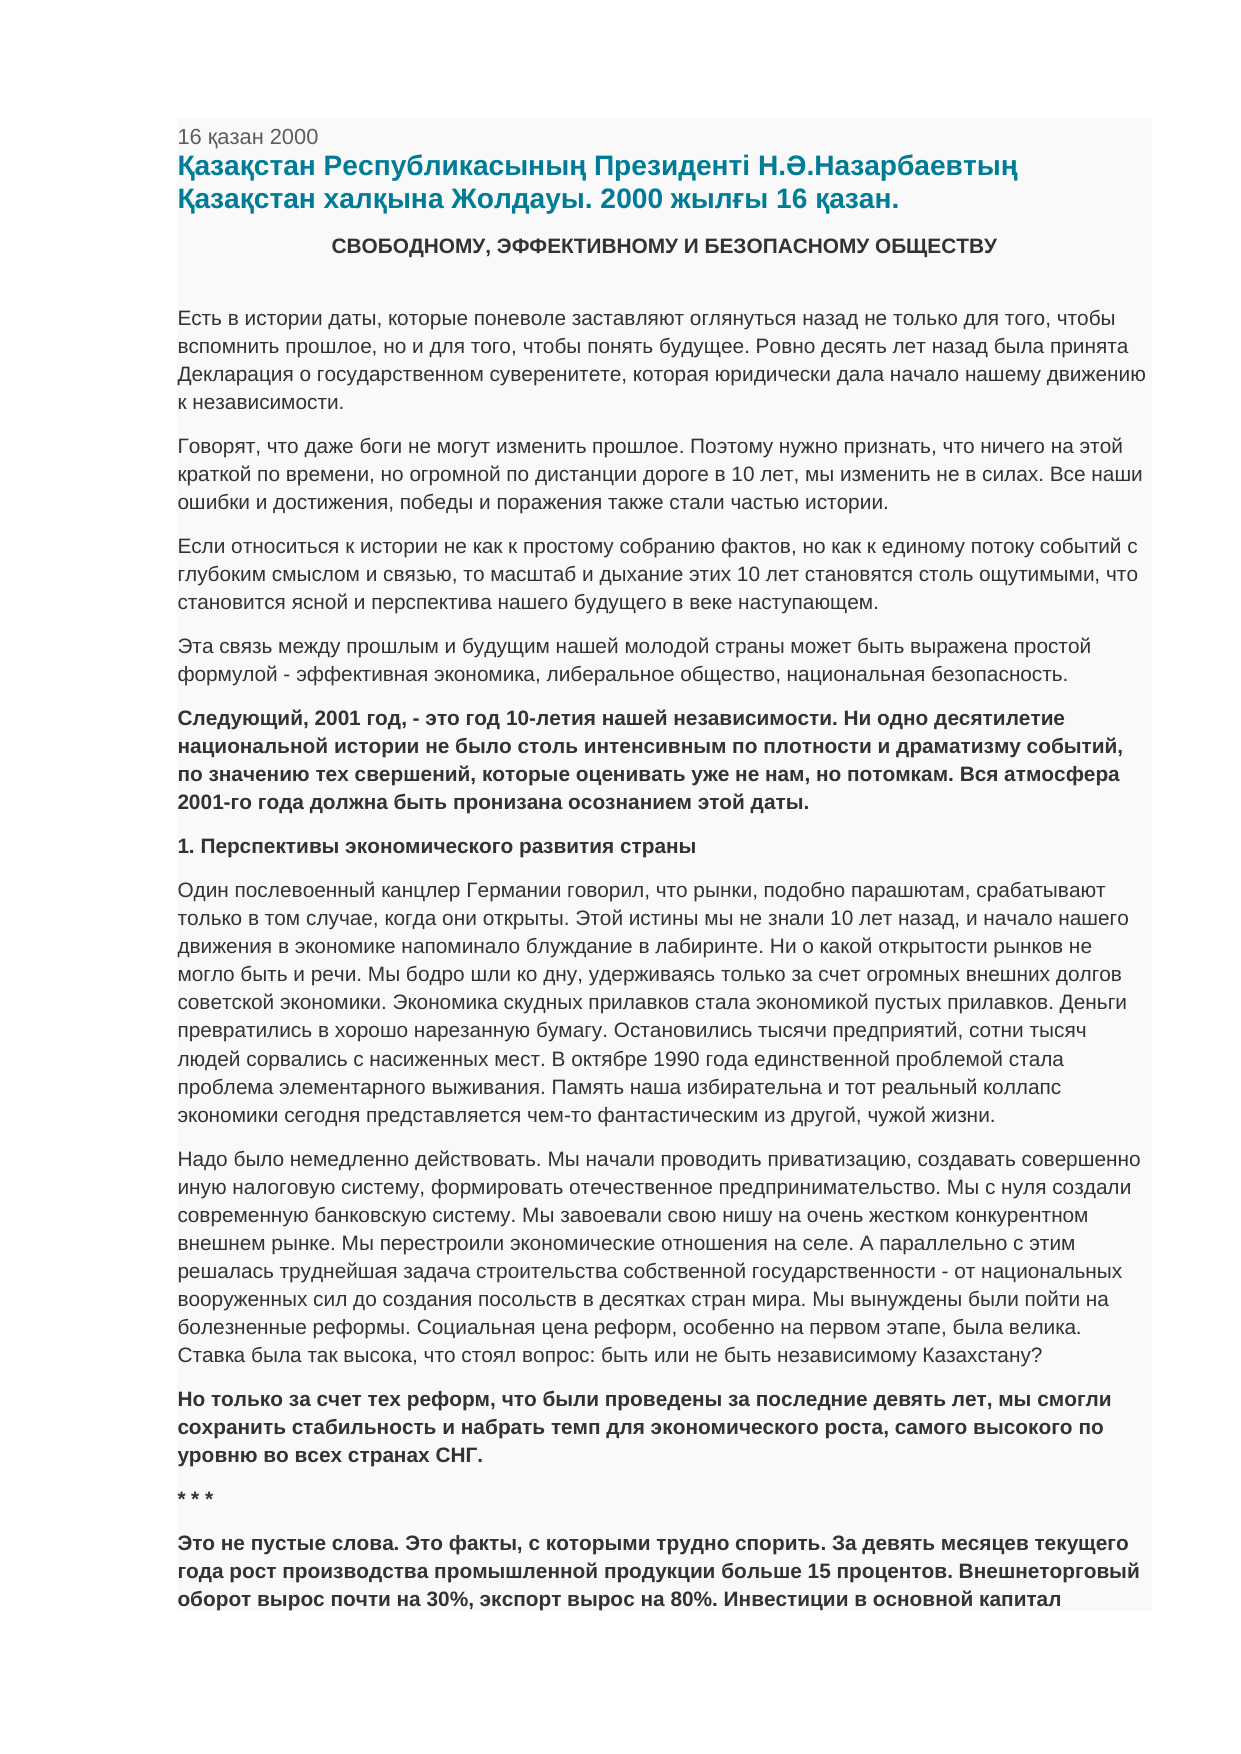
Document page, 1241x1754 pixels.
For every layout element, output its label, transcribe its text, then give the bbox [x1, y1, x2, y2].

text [177, 1527, 1152, 1611]
text Қазақстан Республикасының Президенті Н.Ә.Назарбаевтың Қазақстан халқына Жолдауы. 2000 жылғы 16 қазан. [177, 149, 1152, 214]
text Надо было немедленно действовать. Мы начали проводить приватизацию, создавать совершенно иную налоговую систему, формировать отечественное предпринимательство. Мы с нуля создали современную банковскую систему. Мы завоевали свою нишу на очень жестком конкурентном внешнем рынке. Мы перестроили экономические отношения на селе. А параллельно с этим решалась труднейшая задача строительства собственной государственности - от национальных вооруженных сил до создания посольств в десятках стран мира. Мы вынуждены были пойти на болезненные реформы. Социальная цена реформ, особенно на первом этапе, была велика. Ставка была так высока, что стоял вопрос: быть или не быть независимому Казахстану? [177, 1142, 1152, 1367]
text 1. Перспективы экономического развития страны [177, 830, 1152, 858]
text Но только за счет тех реформ, что были проведены за последние девять лет, мы смогли сохранить стабильность и набрать темп для экономического роста, самого высокого по уровню во всех странах СНГ. [177, 1383, 1152, 1467]
text Эта связь между прошлым и будущим нашей молодой страны может быть выражена простой формулой - эффективная экономика, либеральное общество, национальная безопасность. [177, 630, 1152, 686]
text Следующий, 2001 год, - это год 10-летия нашей независимости. Ни одно десятилетие национальной истории не было столь интенсивным по плотности и драматизму событий, по значению тех свершений, которые оценивать уже не нам, но потомкам. Вся атмосфера 2001-го года должна быть пронизана осознанием этой даты. [177, 702, 1152, 814]
text 16 қазан 2000 [177, 118, 1152, 149]
text Один послевоенный канцлер Германии говорил, что рынки, подобно парашютам, срабатывают только в том случае, когда они открыты. Этой истины мы не знали 10 лет назад, и начало нашего движения в экономике напоминало блуждание в лабиринте. Ни о какой открытости рынков не могло быть и речи. Мы бодро шли ко дну, удерживаясь только за счет огромных внешних долгов советской экономики. Экономика скудных прилавков стала экономикой пустых прилавков. Деньги превратились в хорошо нарезанную бумагу. Остановились тысячи предприятий, сотни тысяч людей сорвались с насиженных мест. В октябре 1990 года единственной проблемой стала проблема элементарного выживания. Память наша избирательна и тот реальный коллапс экономики сегодня представляется чем-то фантастическим из другой, чужой жизни. [177, 873, 1152, 1127]
text Если относиться к истории не как к простому собранию фактов, но как к единому потоку событий с глубоким смыслом и связью, то масштаб и дыхание этих 10 лет становятся столь ощутимыми, что становится ясной и перспектива нашего будущего в веке наступающем. [177, 530, 1152, 614]
text Говорят, что даже боги не могут изменить прошлое. Поэтому нужно признать, что ничего на этой краткой по времени, но огромной по дистанции дороге в 10 лет, мы изменить не в силах. Все наши ошибки и достижения, победы и поражения также стали частью истории. [177, 430, 1152, 514]
text СВОБОДНОМУ, ЭФФЕКТИВНОМУ И БЕЗОПАСНОМУ ОБЩЕСТВУ [177, 230, 1152, 258]
text * * * [177, 1483, 1152, 1511]
text Есть в истории даты, которые поневоле заставляют оглянуться назад не только для того, чтобы вспомнить прошлое, но и для того, чтобы понять будущее. Ровно десять лет назад была принята Декларация о государственном суверенитете, которая юридически дала начало нашему движению к независимости. [177, 273, 1152, 414]
